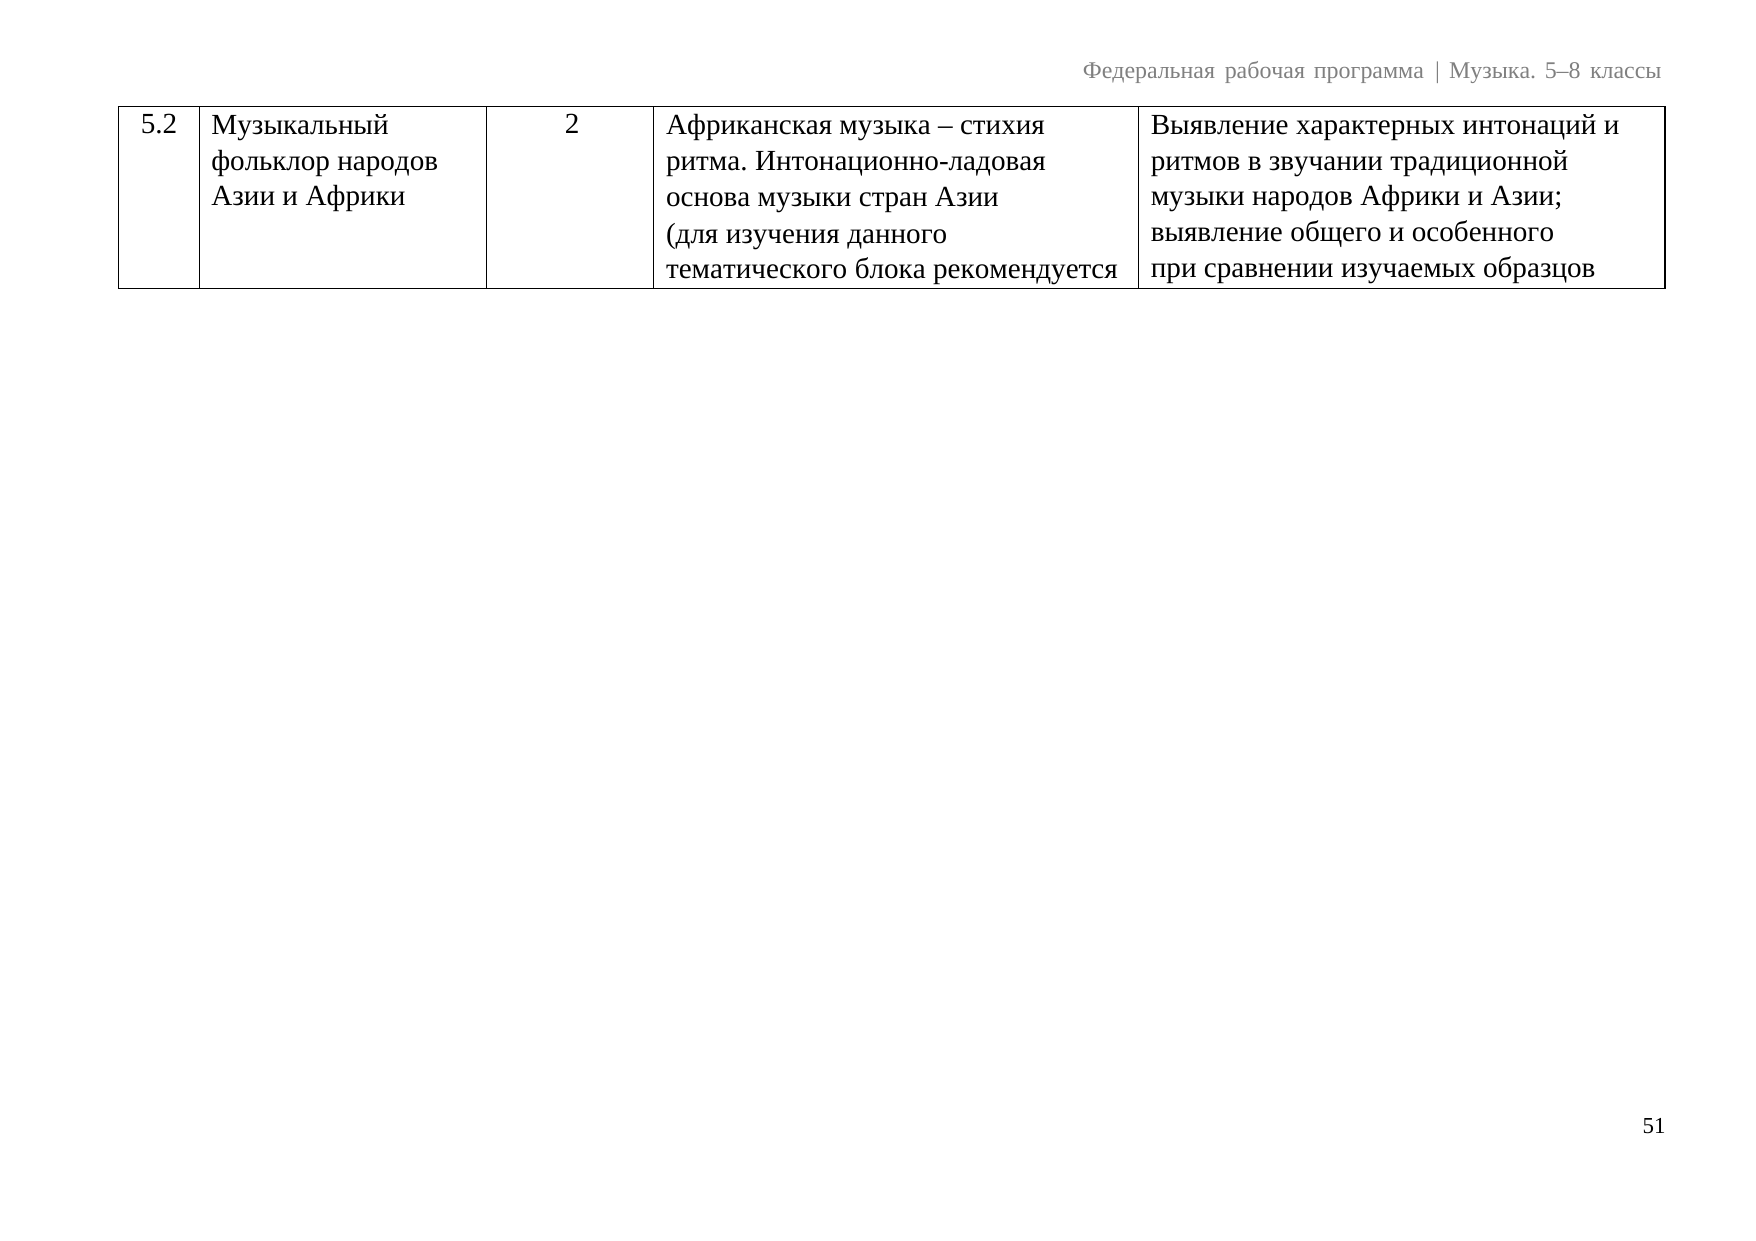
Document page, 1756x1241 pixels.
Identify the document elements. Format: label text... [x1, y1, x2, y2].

table_cell Музыкальный фольклор народов Азии и Африки [200, 107, 486, 287]
table_cell 2 [487, 107, 653, 287]
table_cell 5.2 [119, 107, 199, 287]
table_cell Африканская музыка – стихия ритма. Интонационно-ладовая основа музыки стран Азии (для изучения данного тематического блока рекомендуется [654, 107, 1138, 287]
table_cell Выявление характерных интонаций и ритмов в звучании традиционной музыки народов Африки и Азии; выявление общего и особенного при сравнении изучаемых образцов [1139, 107, 1664, 287]
